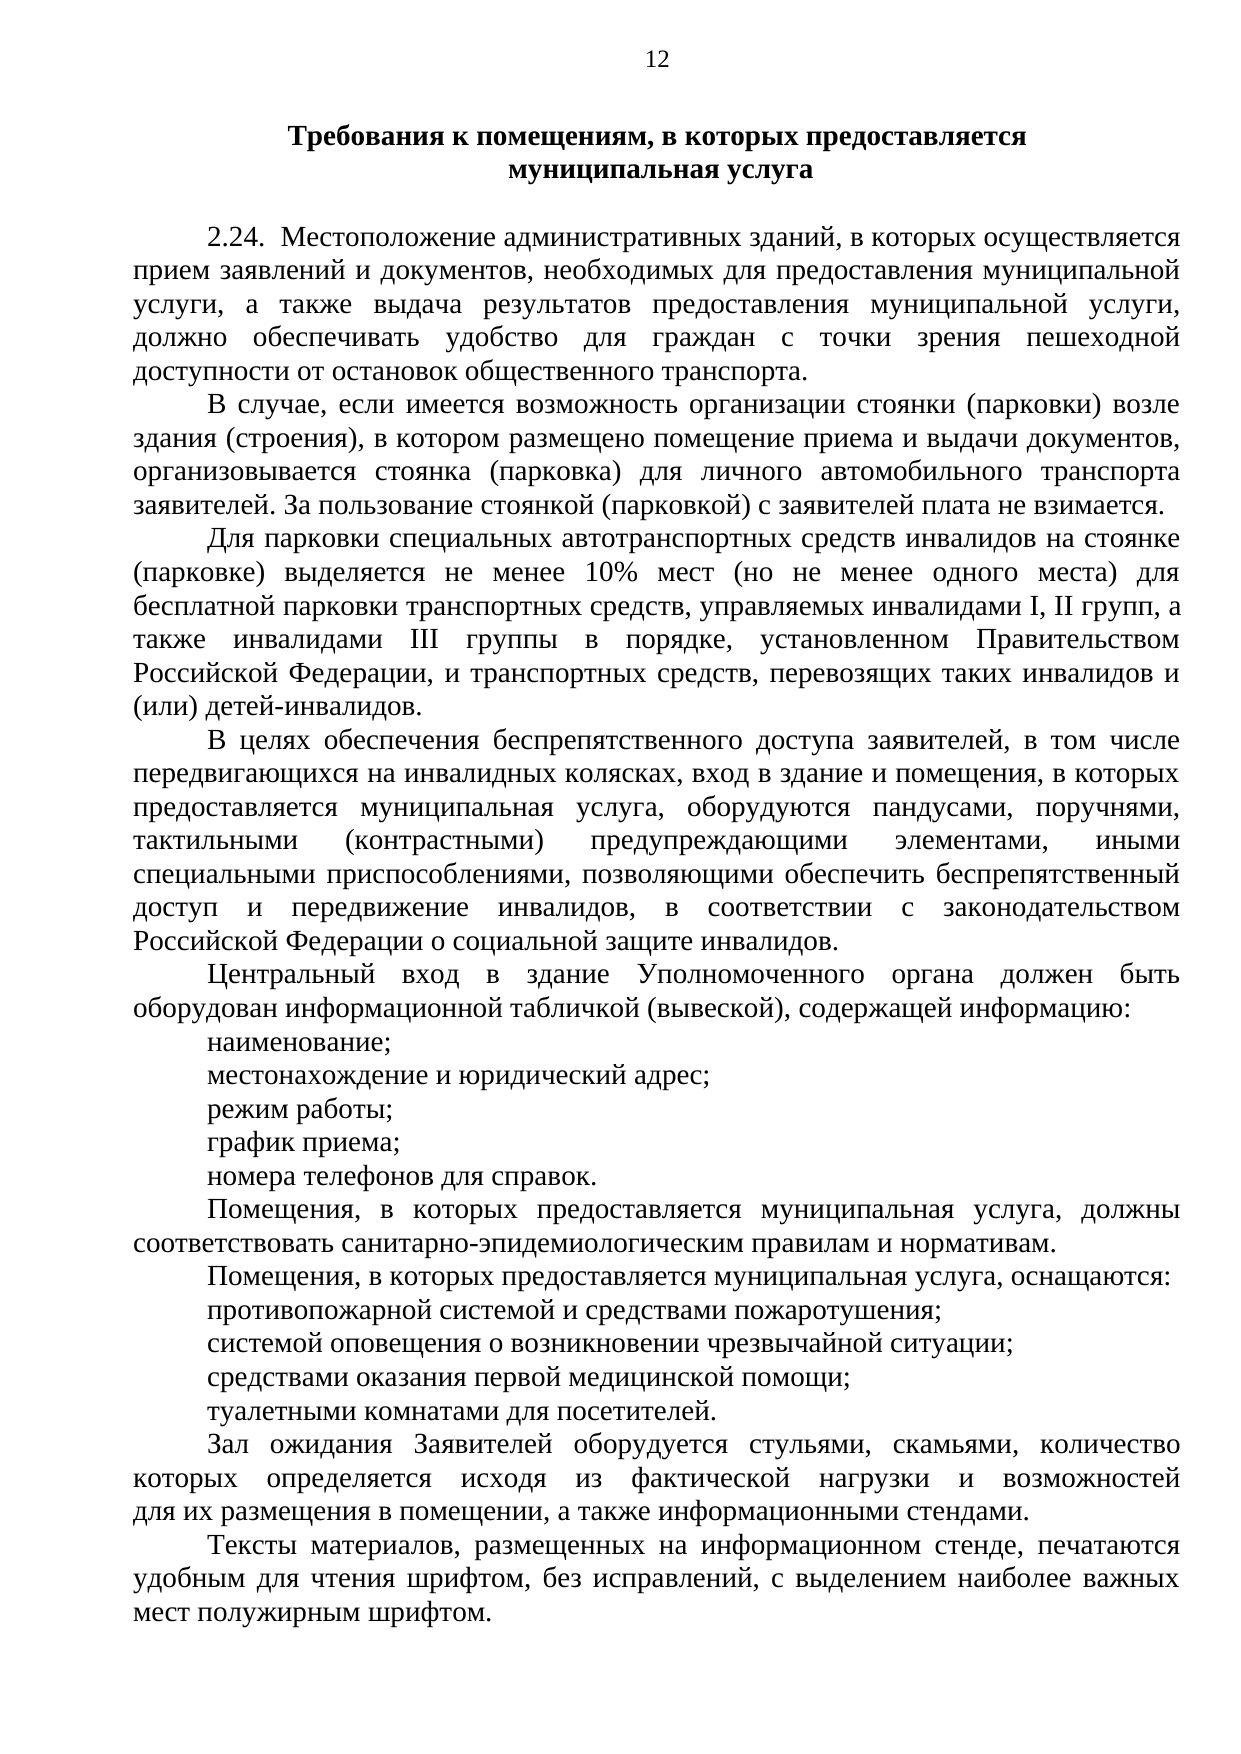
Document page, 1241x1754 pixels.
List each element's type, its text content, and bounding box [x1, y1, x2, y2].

text туалетными комнатами для посетителей. [133, 1393, 1181, 1426]
text Помещения, в которых предоставляется муниципальная услуга, должны соответствовать санитарно-эпидемиологическим правилам и нормативам. [133, 1191, 1181, 1258]
text местонахождение и юридический адрес; [207, 1057, 1181, 1091]
text Требования к помещениям, в которых предоставляется муниципальная услуга [133, 118, 1181, 185]
text Тексты материалов, размещенных на информационном стенде, печатаются удобным для чтения шрифтом, без исправлений, с выделением наиболее важных мест полужирным шрифтом. [133, 1527, 1181, 1627]
text Центральный вход в здание Уполномоченного органа должен быть оборудован информационной табличкой (вывеской), содержащей информацию: [133, 957, 1181, 1024]
text график приема; [207, 1124, 1181, 1158]
text наименование; [207, 1024, 1181, 1057]
text В целях обеспечения беспрепятственного доступа заявителей, в том числе передвигающихся на инвалидных колясках, вход в здание и помещения, в которых предоставляется муниципальная услуга, оборудуются пандусами, поручнями, тактильными (контрастными) предупреждающими элементами, иными специальными приспособлениями, позволяющими обеспечить беспрепятственный доступ и передвижение инвалидов, в соответствии с законодательством Российской Федерации о социальной защите инвалидов. [133, 722, 1181, 957]
text В случае, если имеется возможность организации стоянки (парковки) возле здания (строения), в котором размещено помещение приема и выдачи документов, организовывается стоянка (парковка) для личного автомобильного транспорта заявителей. За пользование стоянкой (парковкой) с заявителей плата не взимается. [133, 386, 1181, 521]
text противопожарной системой и средствами пожаротушения; [133, 1292, 1181, 1326]
text системой оповещения о возникновении чрезвычайной ситуации; [133, 1326, 1181, 1359]
text Помещения, в которых предоставляется муниципальная услуга, оснащаются: [133, 1258, 1181, 1292]
list Местоположение административных зданий, в которых осуществляется прием заявлений и документов, необходимых для предоставления муниципальной услуги, а также выдача результатов предоставления муниципальной услуги, должно обеспечивать удобство для граждан с точки зрения пешеходной доступности от остановок общественного транспорта. [133, 219, 1181, 386]
text режим работы; [207, 1091, 1181, 1124]
text Для парковки специальных автотранспортных средств инвалидов на стоянке (парковке) выделяется не менее 10% мест (но не менее одного места) для бесплатной парковки транспортных средств, управляемых инвалидами I, II групп, а также инвалидами III группы в порядке, установленном Правительством Российской Федерации, и транспортных средств, перевозящих таких инвалидов и (или) детей-инвалидов. [133, 521, 1181, 722]
text средствами оказания первой медицинской помощи; [133, 1359, 1181, 1393]
text номера телефонов для справок. [207, 1158, 1181, 1191]
text Зал ожидания Заявителей оборудуется стульями, скамьями, количество которых определяется исходя из фактической нагрузки и возможностей для их размещения в помещении, а также информационными стендами. [133, 1426, 1181, 1527]
